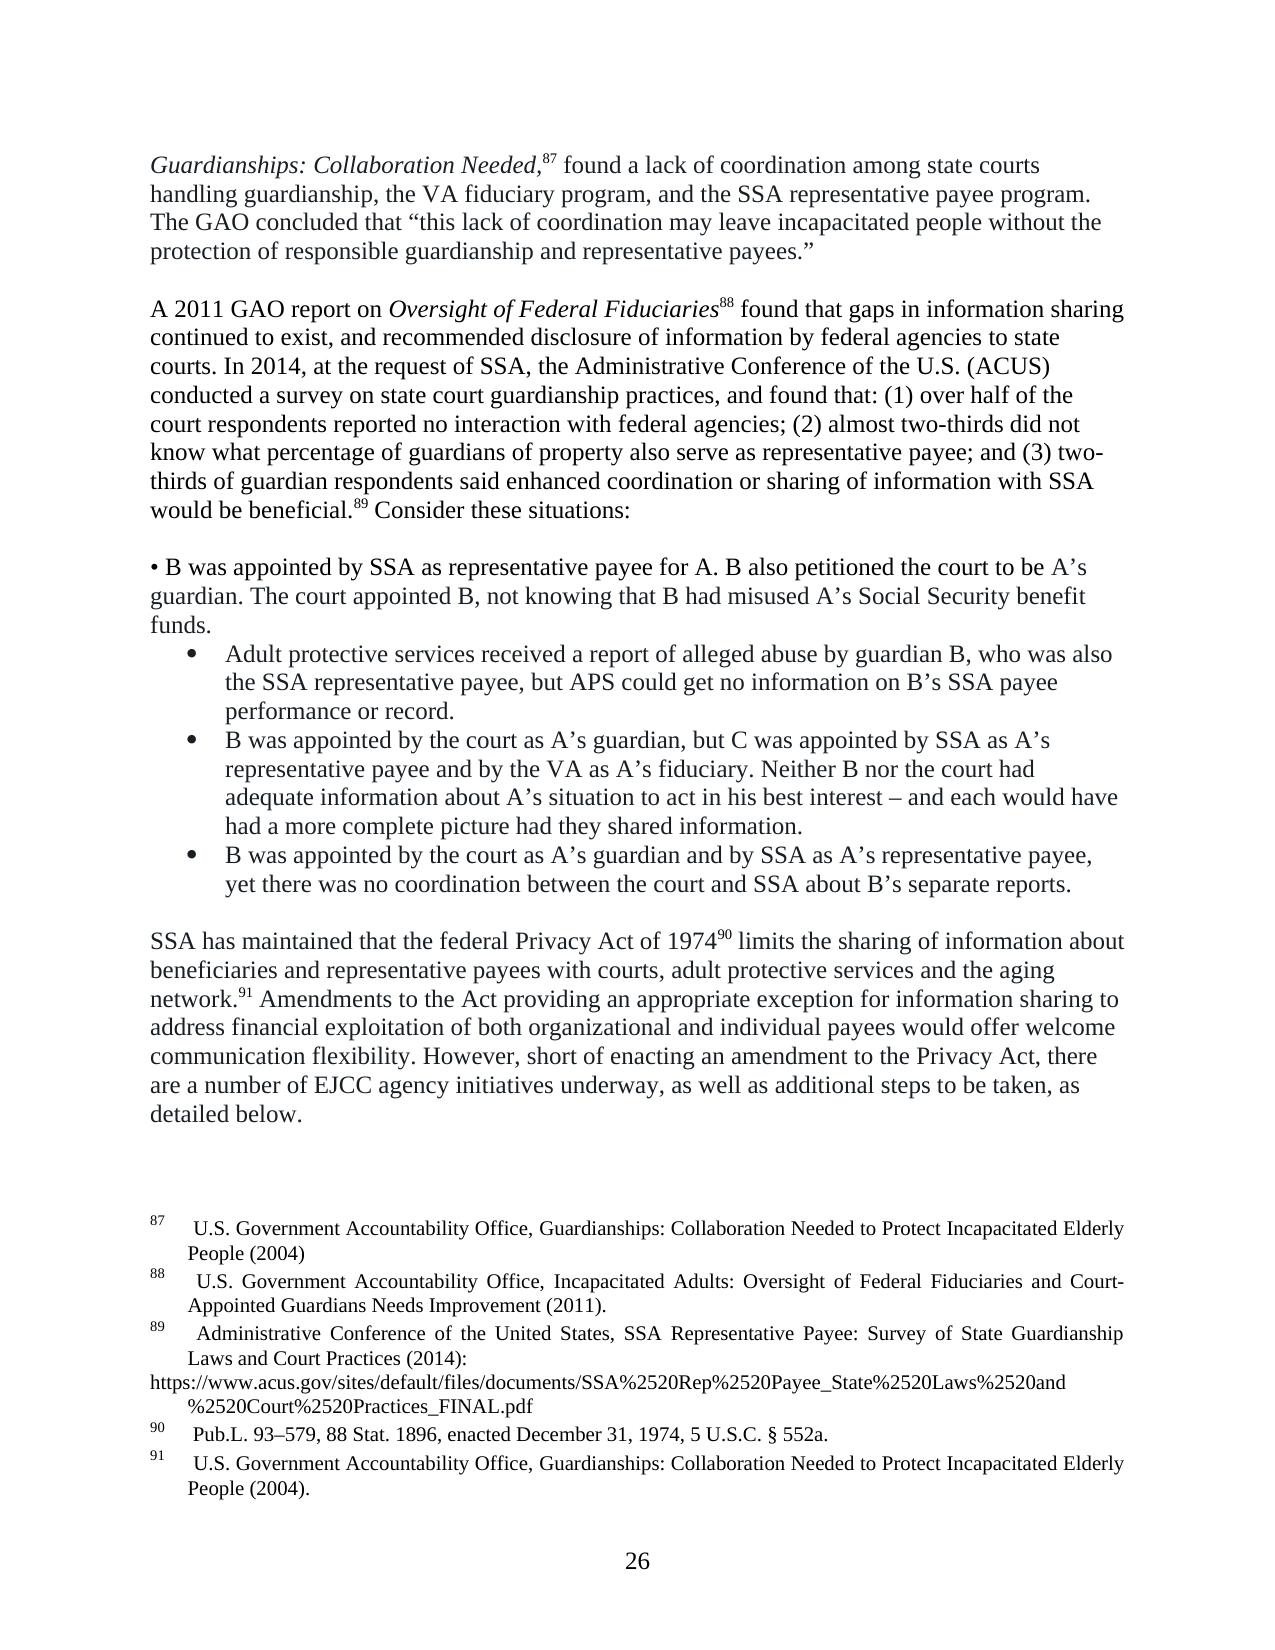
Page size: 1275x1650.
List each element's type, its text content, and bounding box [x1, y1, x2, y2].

list Adult protective services received a report of alleged abuse by guardian B, who was also the SSA representative payee, but APS could get no information on B’s SSA payee performance or record. [187, 639, 1125, 725]
list B was appointed by the court as A’s guardian, but C was appointed by SSA as A’s representative payee and by the VA as A’s fiduciary. Neither B nor the court had adequate information about A’s situation to act in his best interest – and each would have had a more complete picture had they shared information. [187, 725, 1125, 840]
text • B was appointed by SSA as representative payee for A. B also petitioned the court to be A’s guardian. The court appointed B, not knowing that B had misused A’s Social Security benefit funds. [150, 552, 1125, 639]
text A 2011 GAO report on Oversight of Federal Fiduciaries found that gaps in information sharing continued to exist, and recommended disclosure of information by federal agencies to state courts. In 2014, at the request of SSA, the Administrative Conference of the U.S. (ACUS) conducted a survey on state court guardianship practices, and found that: (1) over half of the court respondents reported no interaction with federal agencies; (2) almost two-thirds did not know what percentage of guardians of property also serve as representative payee; and (3) two-thirds of guardian respondents said enhanced coordination or sharing of information with SSA would be beneficial. Consider these situations: [150, 294, 1125, 524]
text Guardianships: Collaboration Needed, found a lack of coordination among state courts handling guardianship, the VA fiduciary program, and the SSA representative payee program. The GAO concluded that “this lack of coordination may leave incapacitated people without the protection of responsible guardianship and representative payees.” [150, 150, 1125, 265]
list B was appointed by the court as A’s guardian and by SSA as A’s representative payee, yet there was no coordination between the court and SSA about B’s separate reports. [187, 840, 1125, 897]
text SSA has maintained that the federal Privacy Act of 1974 limits the sharing of information about beneficiaries and representative payees with courts, adult protective services and the aging network. Amendments to the Act providing an appropriate exception for information sharing to address financial exploitation of both organizational and individual payees would offer welcome communication flexibility. However, short of enacting an amendment to the Privacy Act, there are a number of EJCC agency initiatives underway, as well as additional steps to be taken, as detailed below. [150, 926, 1125, 1127]
